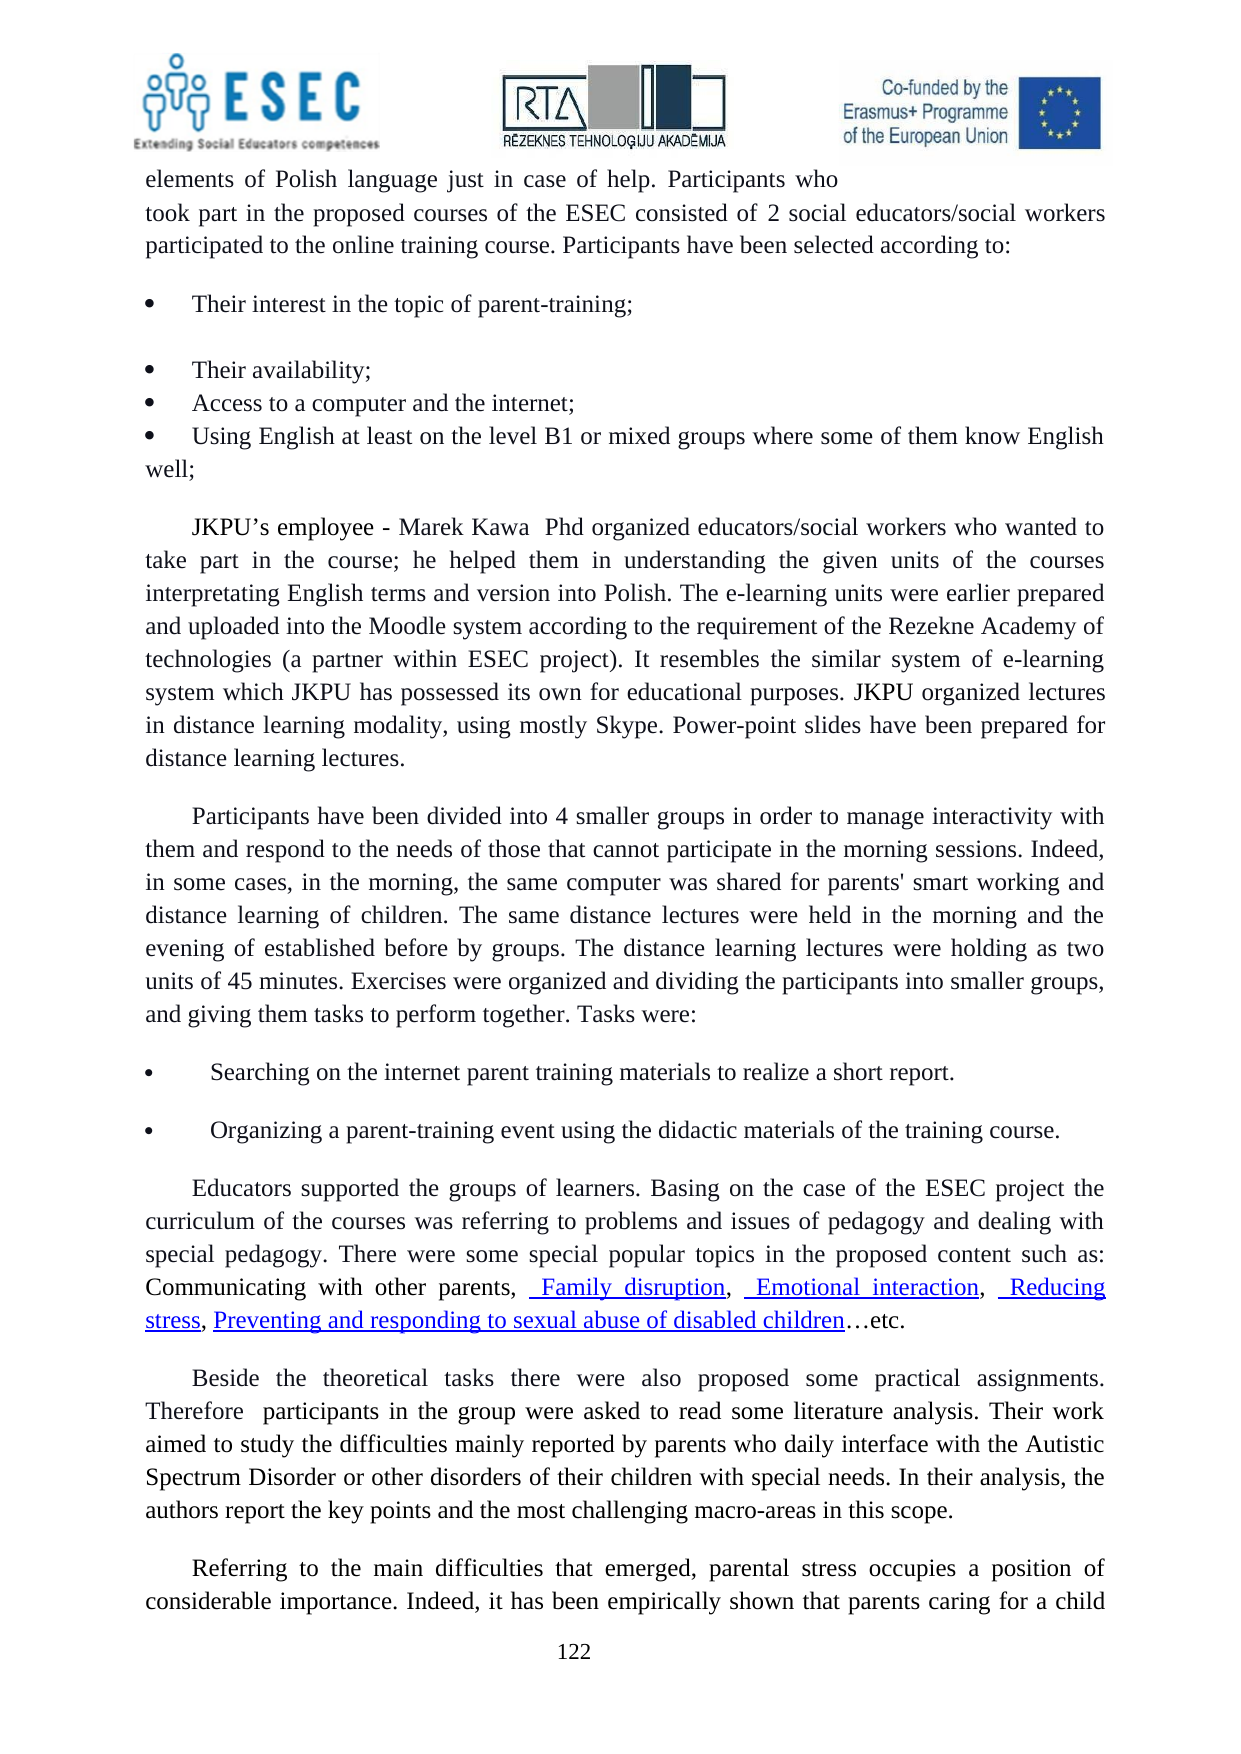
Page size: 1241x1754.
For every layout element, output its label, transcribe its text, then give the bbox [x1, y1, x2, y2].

list Searching on the internet parent training materials to realize a short report. [145, 1057, 1106, 1086]
list Their availability; [145, 355, 1106, 383]
list Organizing a parent-training event using the didactic materials of the training course. [145, 1115, 1106, 1144]
picture [491, 60, 734, 158]
text JKPU’s employee - Marek Kawa Phd organized educators/social workers who wanted to take part in the course; he helped them in understanding the given units of the courses interpretating English terms and version into Polish. The e-learning units were earlier prepared and uploaded into the Moodle system according to the requirement of the Rezekne Academy of technologies (a partner within ESEC project). It resembles the similar system of e-learning system which JKPU has possessed its own for educational purposes. JKPU organized lectures in distance learning modality, using mostly Skype. Power-point slides have been prepared for distance learning lectures. [145, 512, 1106, 772]
picture [133, 52, 380, 152]
list Using English at least on the level B1 or mixed groups where some of them know English well; [145, 421, 1106, 482]
text Participants have been divided into 4 smaller groups in order to manage interactivity with them and respond to the needs of those that cannot participate in the morning sessions. Indeed, in some cases, in the morning, the same computer was shared for parents' smart working and distance learning of children. The same distance lectures were held in the morning and the evening of established before by groups. The distance learning lectures were holding as two units of 45 minutes. Exercises were organized and dividing the participants into smaller groups, and giving them tasks to perform together. Tasks were: [145, 801, 1106, 1028]
list Access to a computer and the internet; [145, 388, 1106, 416]
text Educators supported the groups of learners. Basing on the case of the ESEC project the curriculum of the courses was referring to problems and issues of pedagogy and dealing with special pedagogy. There were some special popular topics in the proposed content such as: Communicating with other parents, Family disruption, Emotional interaction, Reducing stress, Preventing and responding to sexual abuse of disabled children…etc. [145, 1173, 1106, 1334]
list Their interest in the topic of parent-training; [145, 289, 1106, 317]
text Beside the theoretical tasks there were also proposed some practical assignments. Therefore participants in the group were asked to read some literature analysis. Their work aimed to study the difficulties mainly reported by parents who daily interface with the Autistic Spectrum Disorder or other disorders of their children with special needs. In their analysis, the authors report the key points and the most challenging macro-areas in this scope. [145, 1363, 1106, 1524]
picture [838, 60, 1113, 166]
